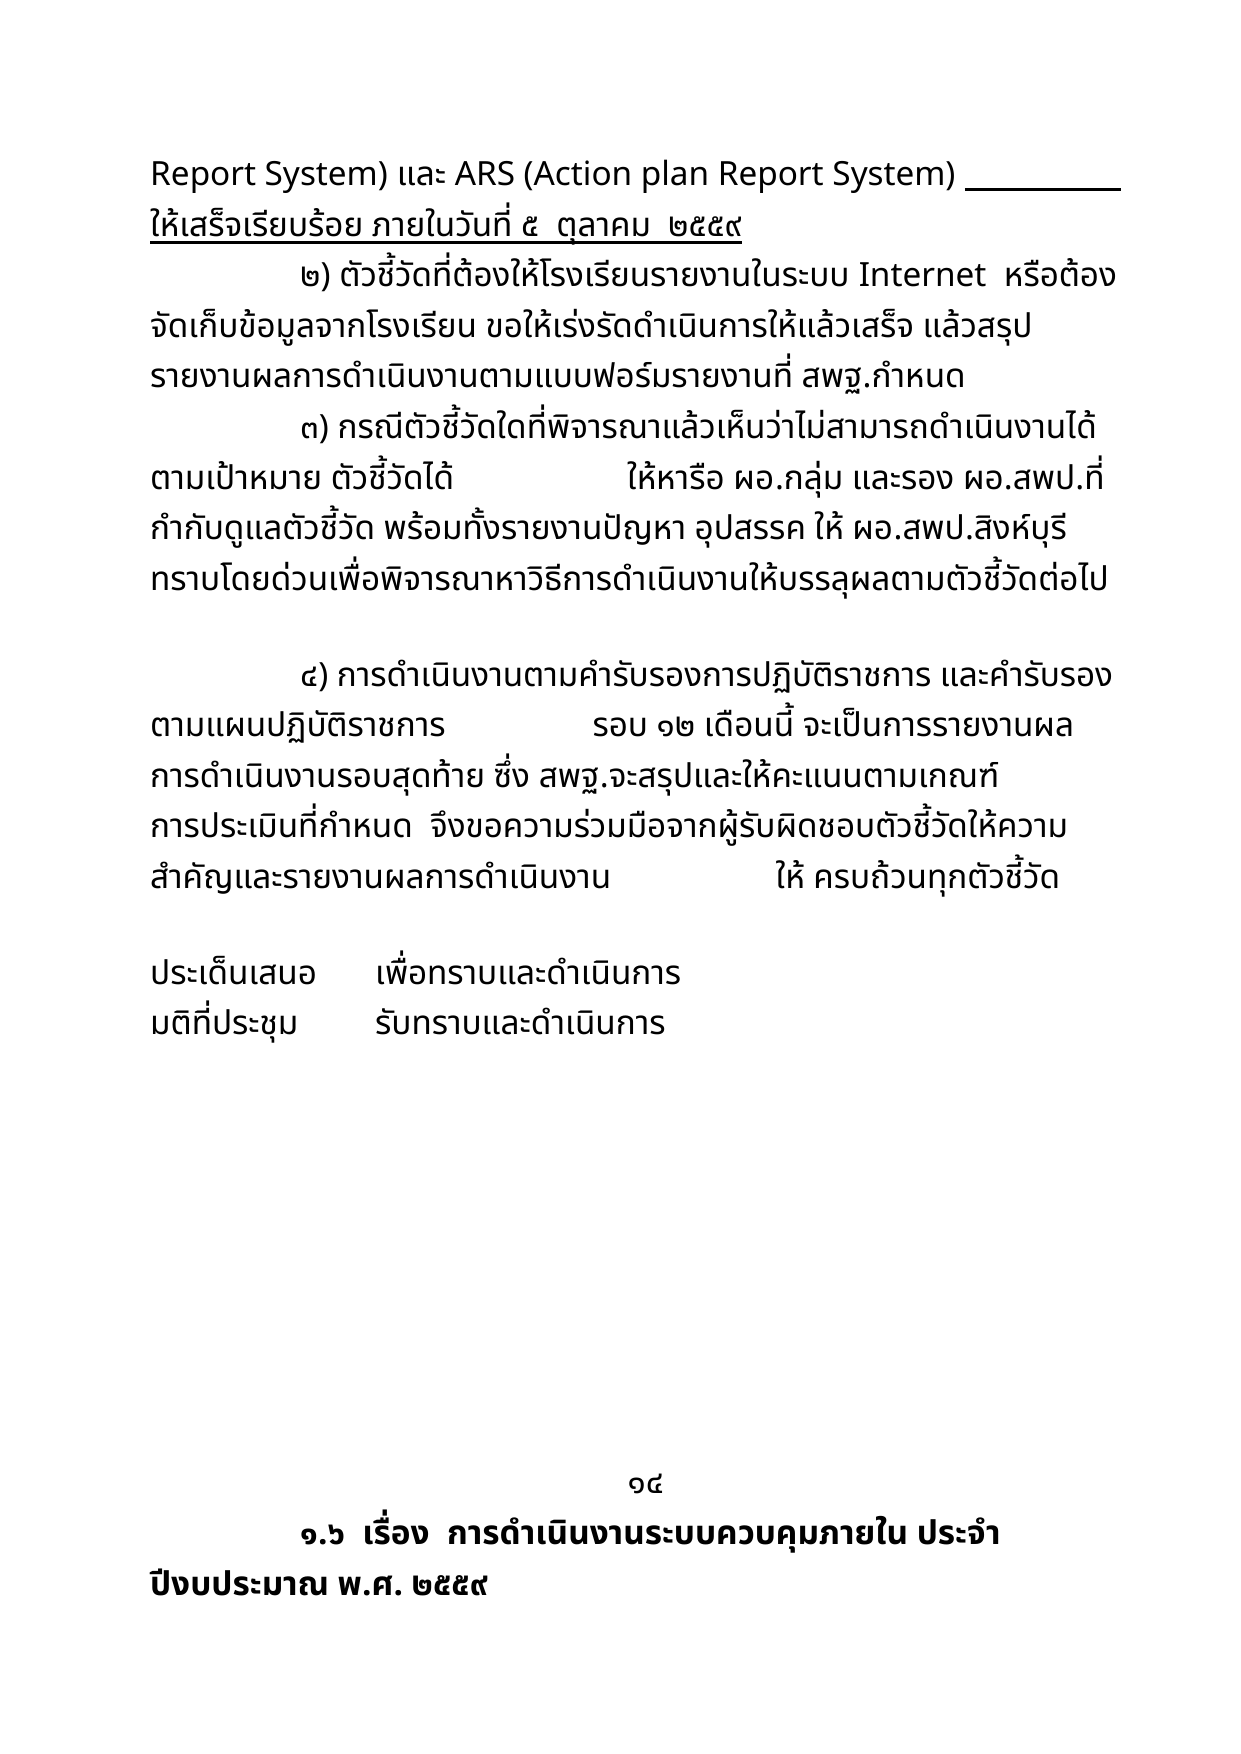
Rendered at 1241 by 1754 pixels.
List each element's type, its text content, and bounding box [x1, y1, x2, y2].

text มติที่ประชุม รับทราบและดำเนินการ [150, 999, 1122, 1049]
text ๑.๖ เรื่อง การดำเนินงานระบบควบคุมภายใน ประจำปีงบประมาณ พ.ศ. ๒๕๕๙ [150, 1509, 1141, 1610]
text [150, 150, 1122, 999]
text ๑๔ [150, 1458, 1141, 1509]
